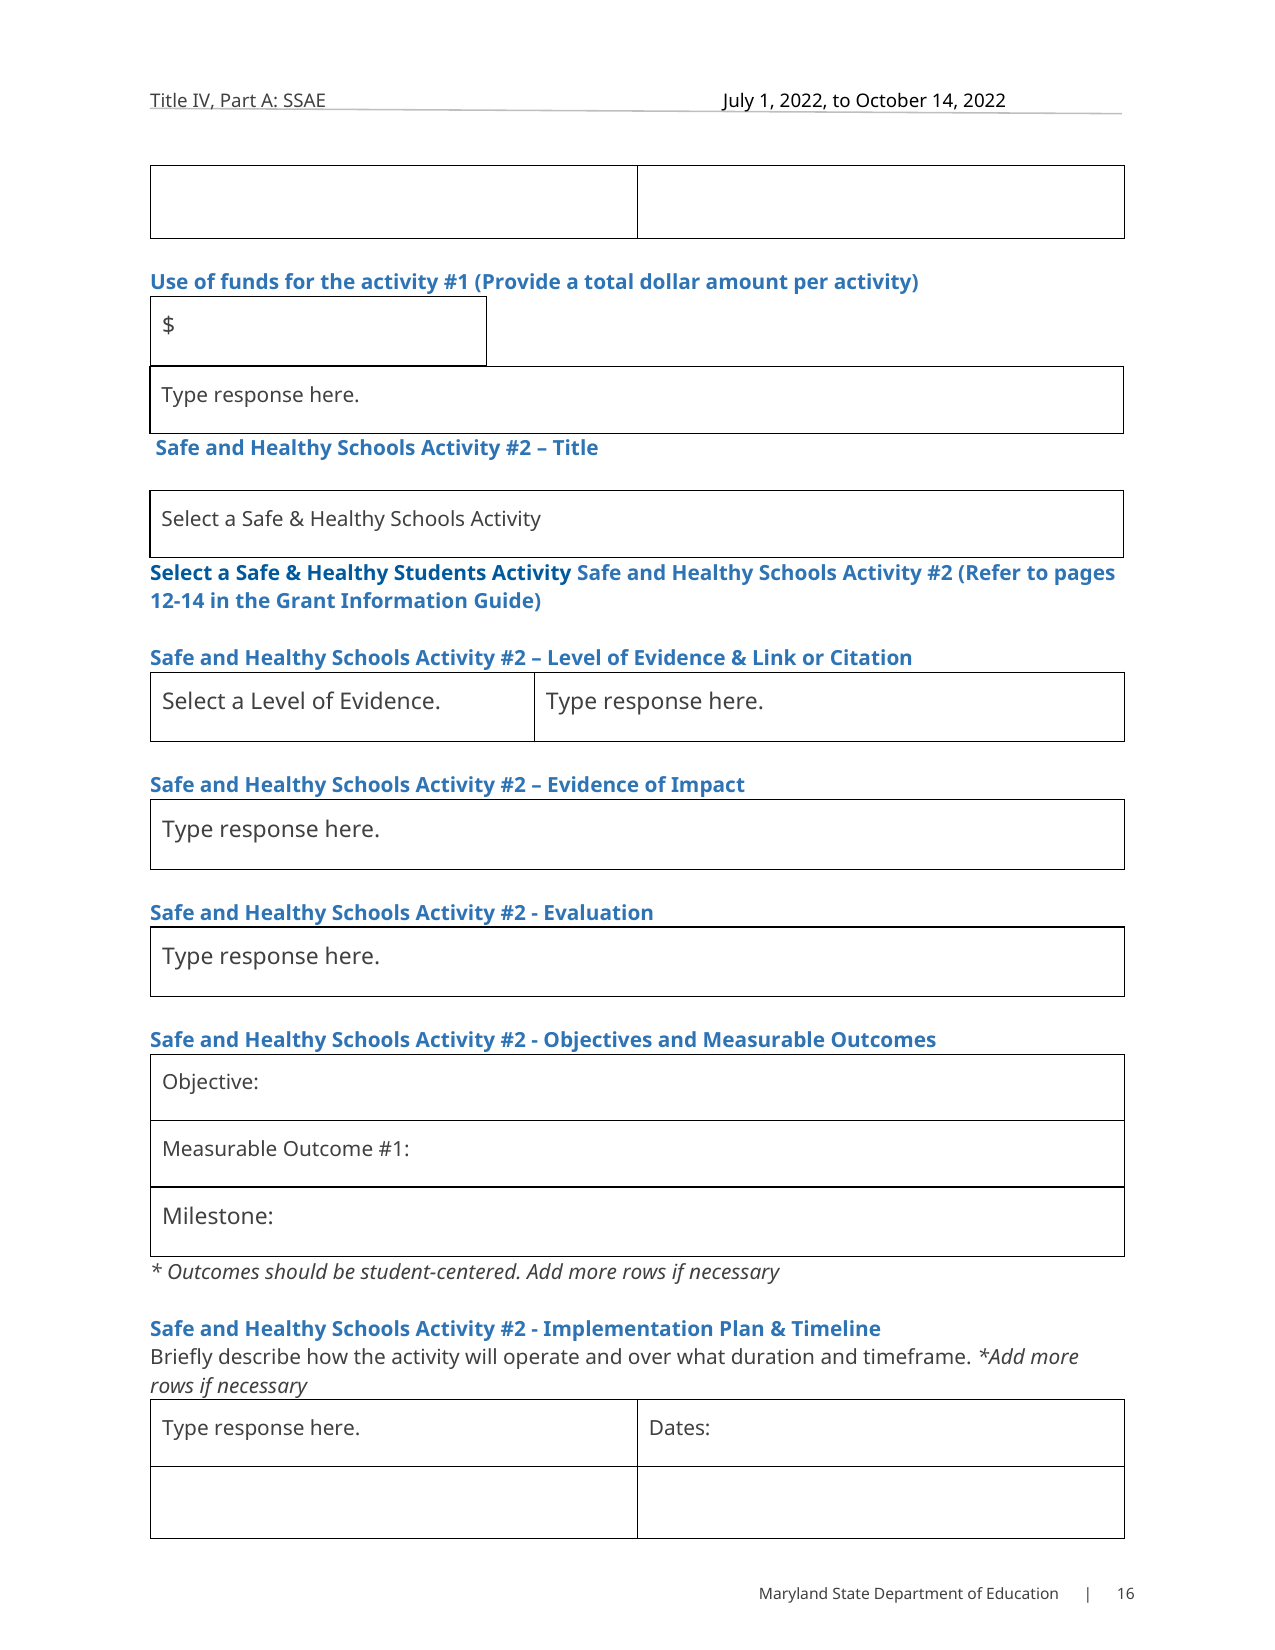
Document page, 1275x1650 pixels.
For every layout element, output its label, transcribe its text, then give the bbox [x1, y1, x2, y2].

table_cell Milestone: [151, 1188, 1124, 1256]
table_header Objective: [151, 1055, 1124, 1120]
table_cell [638, 1467, 1124, 1538]
table_cell [151, 1467, 637, 1538]
subtitle Safe and Healthy Schools Activity #2 (Refer to pages 12-14 in the Grant Information Guide) [150, 558, 1125, 615]
table_cell [638, 166, 1124, 238]
text Briefly describe how the activity will operate and over what duration and timeframe. *Add more rows if necessary [150, 1342, 1125, 1399]
table_header Dates: [638, 1400, 1124, 1466]
text Safe and Healthy Schools Activity #2 – Level of Evidence & Link or Citation [150, 643, 1125, 672]
table_header Type response here. [151, 928, 1124, 996]
text Safe and Healthy Schools Activity #2 - Objectives and Measurable Outcomes [150, 1025, 1125, 1054]
text Safe and Healthy Schools Activity #2 - Implementation Plan & Timeline [150, 1314, 1125, 1342]
table_header Type response here. [151, 800, 1124, 868]
table_header Type response here. [151, 367, 1123, 432]
text Safe and Healthy Schools Activity #2 - Evaluation [150, 898, 1125, 926]
table_header $ [151, 297, 486, 365]
table_cell [151, 166, 637, 238]
text Safe and Healthy Schools Activity #2 – Evidence of Impact [150, 771, 1125, 799]
text * Outcomes should be student-centered. Add more rows if necessary [150, 1257, 1125, 1285]
table_header Type response here. [151, 1400, 637, 1466]
table_header [151, 673, 534, 741]
text Safe and Healthy Schools Activity #2 – Title [150, 433, 1125, 462]
table_header [151, 491, 1123, 557]
table_header Type response here. [535, 673, 1124, 741]
text Use of funds for the activity #1 (Provide a total dollar amount per activity) [150, 267, 1125, 296]
table_cell Measurable Outcome #1: [151, 1121, 1124, 1186]
